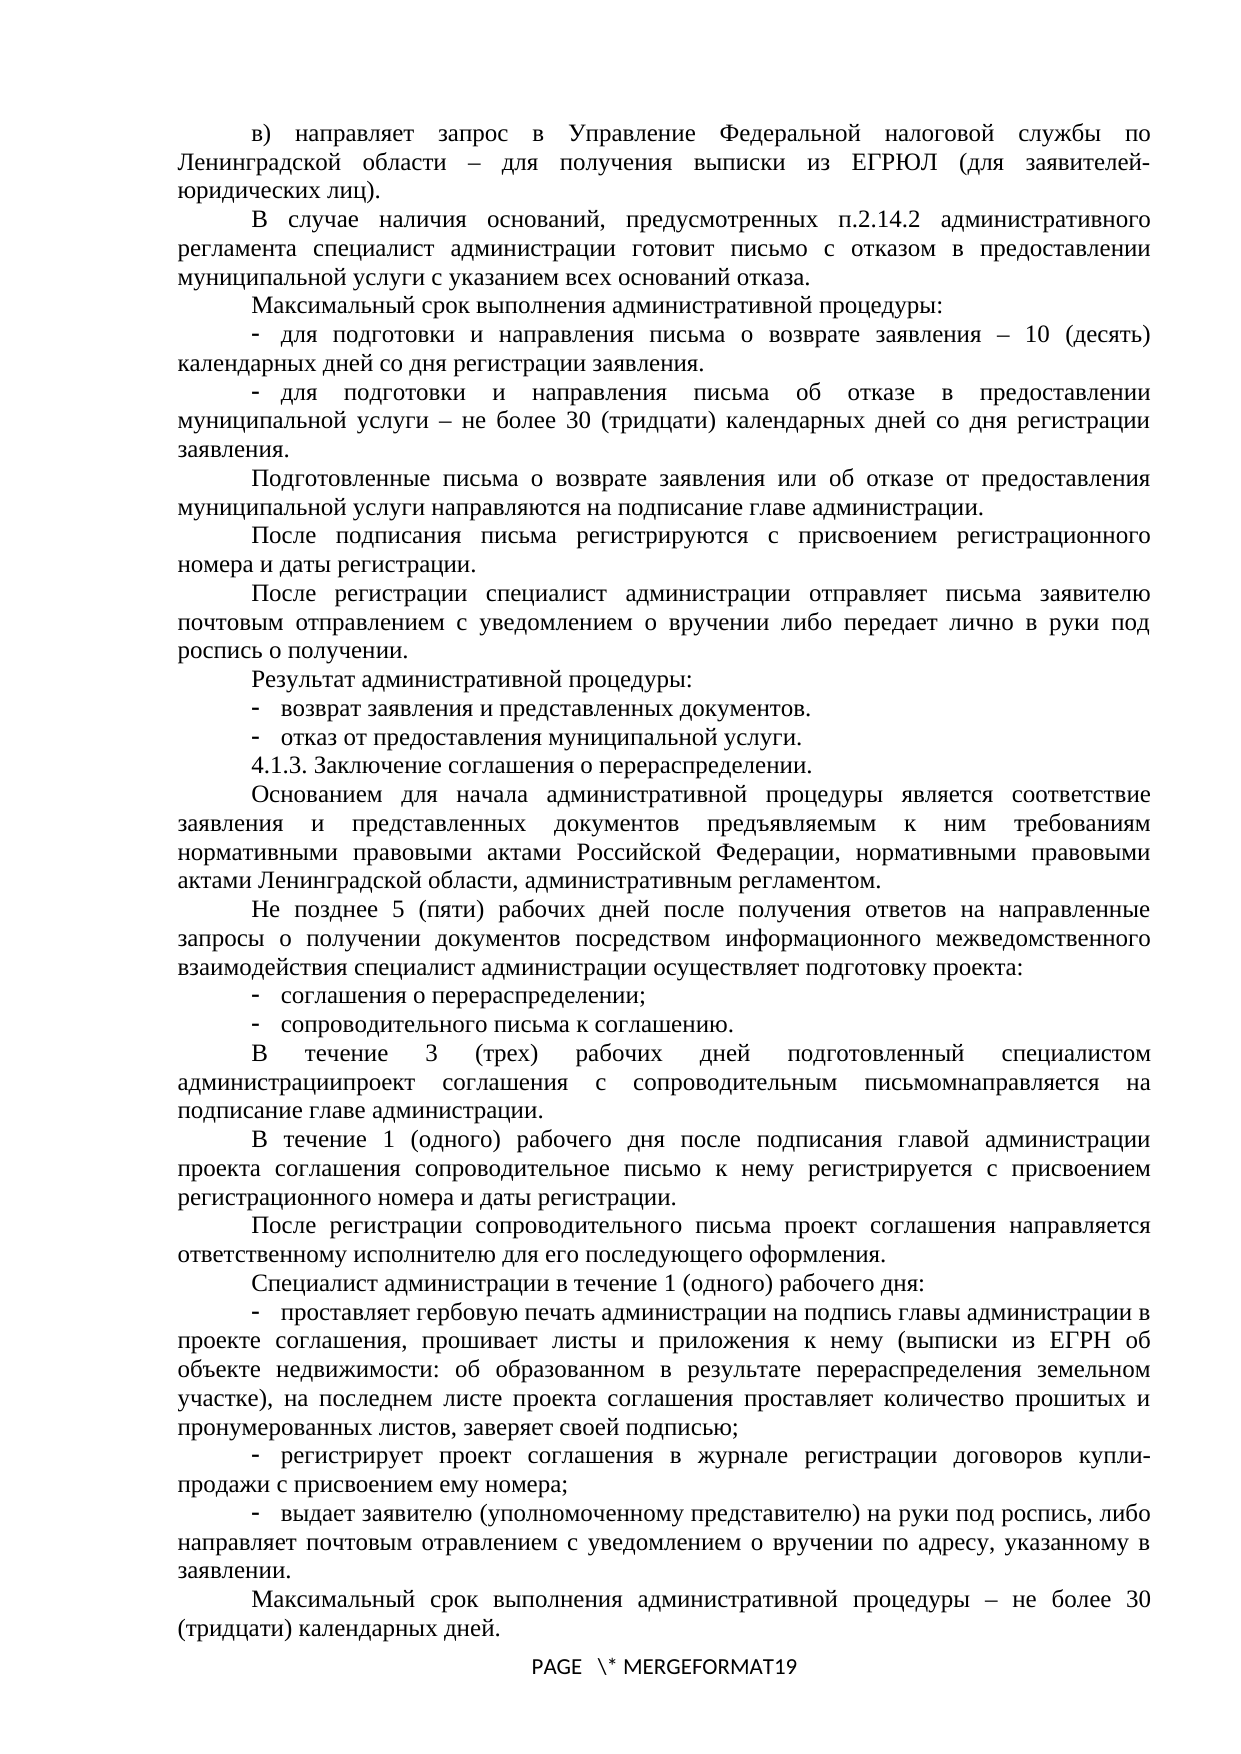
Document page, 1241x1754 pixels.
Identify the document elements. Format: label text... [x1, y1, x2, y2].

text 4.1.3. Заключение соглашения о перераспределении. [177, 751, 1152, 779]
text Подготовленные письма о возврате заявления или об отказе от предоставления муниципальной услуги направляются на подписание главе администрации. [177, 463, 1152, 521]
text В течение 3 (трех) рабочих дней подготовленный специалистом администрациипроект соглашения с сопроводительным письмомнаправляется на подписание главе администрации. [177, 1038, 1152, 1124]
text в) направляет запрос в Управление Федеральной налоговой службы по Ленинградской области – для получения выписки из ЕГРЮЛ (для заявителей-юридических лиц). [177, 118, 1152, 204]
list сопроводительного письма к соглашению. [177, 1009, 1152, 1038]
text Основанием для начала административной процедуры является соответствие заявления и представленных документов предъявляемым к ним требованиям нормативными правовыми актами Российской Федерации, нормативными правовыми актами Ленинградской области, административным регламентом. [177, 779, 1152, 894]
list отказ от предоставления муниципальной услуги. [177, 722, 1152, 751]
list регистрирует проект соглашения в журнале регистрации договоров купли-продажи с присвоением ему номера; [177, 1441, 1152, 1498]
list соглашения о перераспределении; [177, 981, 1152, 1009]
text Результат административной процедуры: [177, 664, 1152, 693]
list для подготовки и направления письма о возврате заявления – 10 (десять) календарных дней со дня регистрации заявления. [177, 319, 1152, 377]
list для подготовки и направления письма об отказе в предоставлении муниципальной услуги – не более 30 (тридцати) календарных дней со дня регистрации заявления. [177, 377, 1152, 463]
text В случае наличия оснований, предусмотренных п.2.14.2 административного регламента специалист администрации готовит письмо с отказом в предоставлении муниципальной услуги с указанием всех оснований отказа. [177, 204, 1152, 291]
text В течение 1 (одного) рабочего дня после подписания главой администрации проекта соглашения сопроводительное письмо к нему регистрируется с присвоением регистрационного номера и даты регистрации. [177, 1124, 1152, 1211]
text После регистрации специалист администрации отправляет письма заявителю почтовым отправлением с уведомлением о вручении либо передает лично в руки под роспись о получении. [177, 578, 1152, 664]
text Максимальный срок выполнения административной процедуры: [177, 291, 1152, 319]
text После регистрации сопроводительного письма проект соглашения направляется ответственному исполнителю для его последующего оформления. [177, 1211, 1152, 1268]
text Не позднее 5 (пяти) рабочих дней после получения ответов на направленные запросы о получении документов посредством информационного межведомственного взаимодействия специалист администрации осуществляет подготовку проекта: [177, 894, 1152, 981]
text Специалист администрации в течение 1 (одного) рабочего дня: [177, 1268, 1152, 1297]
list выдает заявителю (уполномоченному представителю) на руки под роспись, либо направляет почтовым отравлением с уведомлением о вручении по адресу, указанному в заявлении. [177, 1498, 1152, 1584]
text После подписания письма регистрируются с присвоением регистрационного номера и даты регистрации. [177, 521, 1152, 578]
list проставляет гербовую печать администрации на подпись главы администрации в проекте соглашения, прошивает листы и приложения к нему (выписки из ЕГРН об объекте недвижимости: об образованном в результате перераспределения земельном участке), на последнем листе проекта соглашения проставляет количество прошитых и пронумерованных листов, заверяет своей подписью; [177, 1297, 1152, 1441]
list возврат заявления и представленных документов. [177, 693, 1152, 722]
text Максимальный срок выполнения административной процедуры – не более 30 (тридцати) календарных дней. [177, 1584, 1152, 1642]
